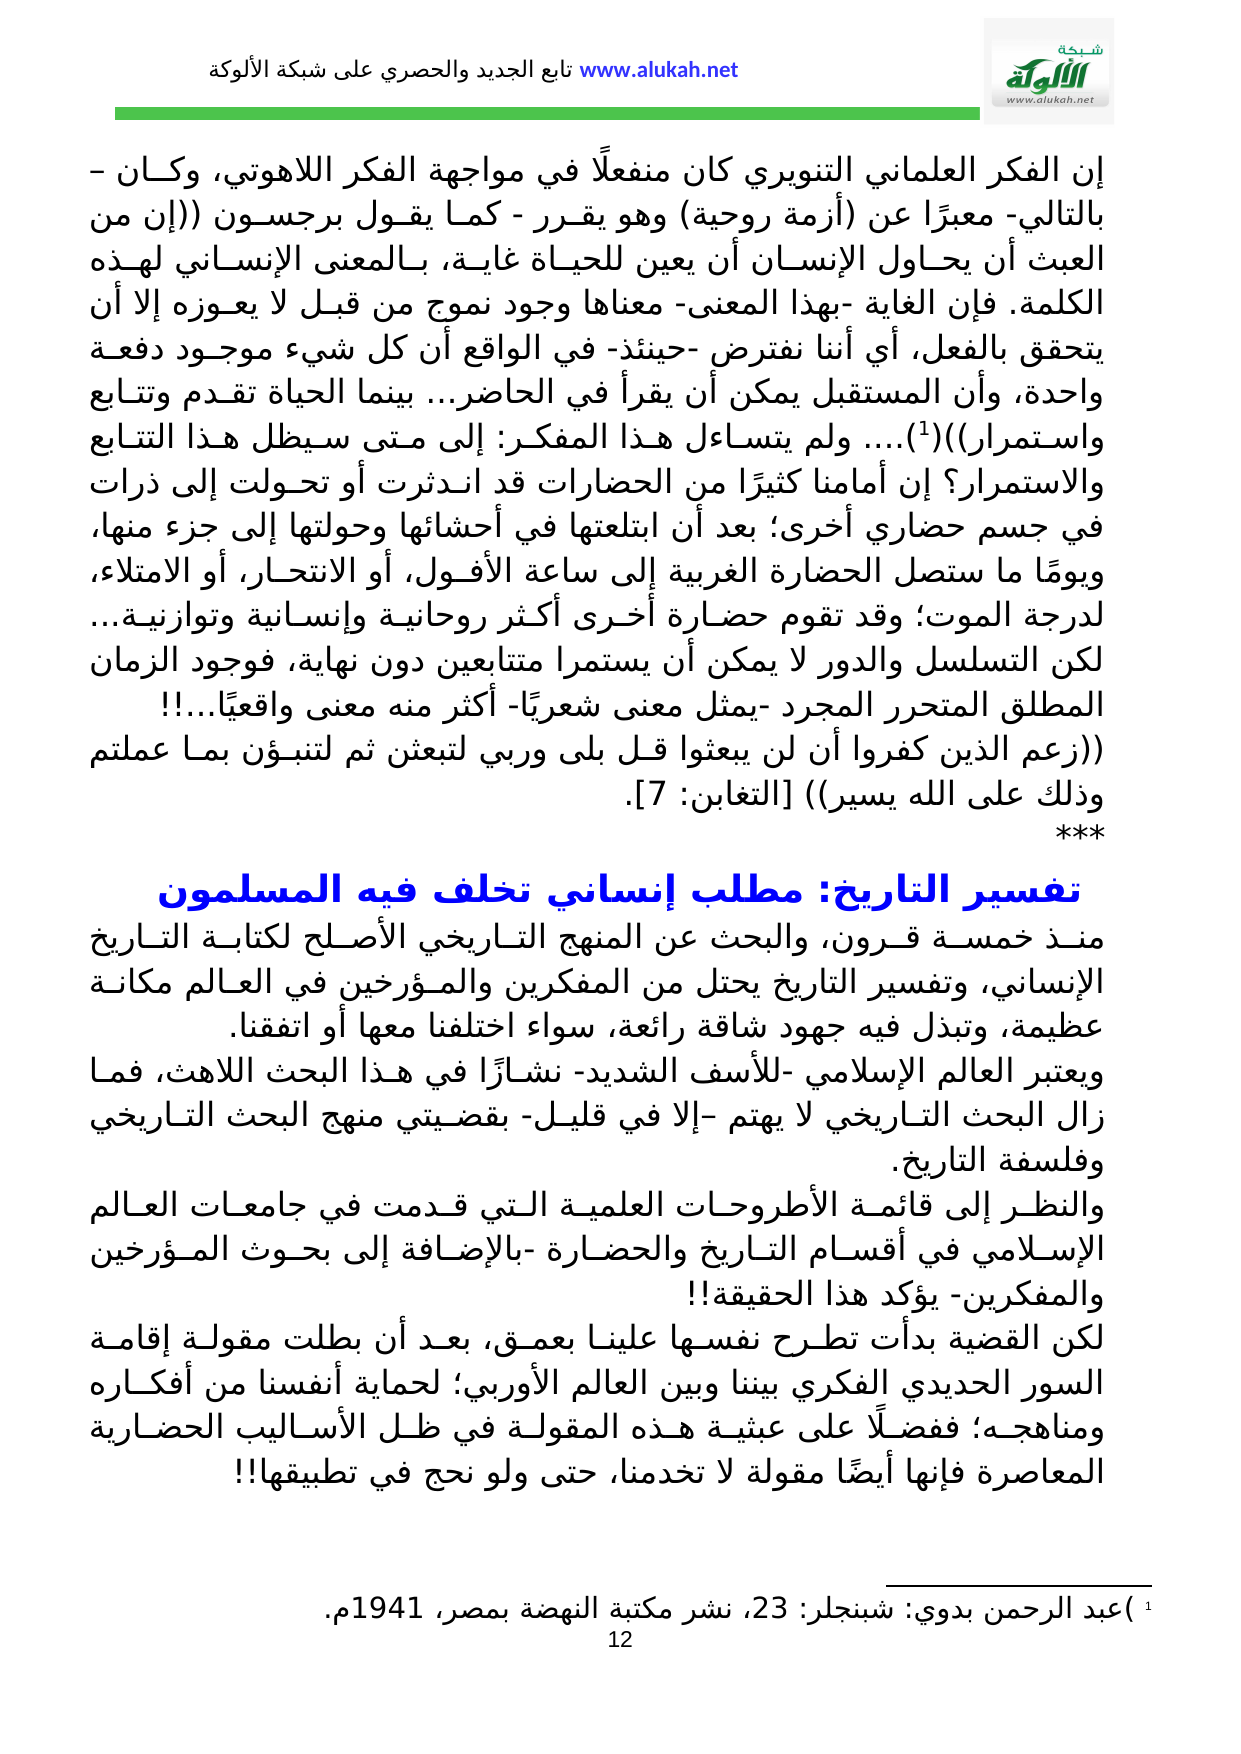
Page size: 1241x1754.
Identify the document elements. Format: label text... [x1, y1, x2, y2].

list ((زعم الذين كفروا أن لن يبعثوا قل بلى وربي لتبعثن ثم لتنبؤن بما عملتم وذلك على الله يسير)) [التغابن: 7]. [89, 729, 1105, 813]
list *** [89, 819, 1105, 858]
list منذ خمسة قرون، والبحث عن المنهج التاريخي الأصلح لكتابة التاريخ الإنساني، وتفسير التاريخ يحتل من المفكرين والمؤرخين في العالم مكانة عظيمة، وتبذل فيه جهود شاقة رائعة، سواء اختلفنا معها أو اتفقنا. [89, 918, 1105, 1046]
list ويعتبر العالم الإسلامي -للأسف الشديد- نشازًا في هذا البحث اللاهث، فما زال البحث التاريخي لا يهتم –إلا في قليل- بقضيتي منهج البحث التاريخي وفلسفة التاريخ. [89, 1051, 1105, 1179]
list إن الفكر العلماني التنويري كان منفعلًا في مواجهة الفكر اللاهوتي، وكان –بالتالي- معبرًا عن (أزمة روحية) وهو يقرر - كما يقول برجسون ((إن من العبث أن يحاول الإنسان أن يعين للحياة غاية، بالمعنى الإنساني لهذه الكلمة. فإن الغاية -بهذا المعنى- معناها وجود نموج من قبل لا يعوزه إلا أن يتحقق بالفعل، أي أننا نفترض -حينئذ- في الواقع أن كل شيء موجود دفعة واحدة، وأن المستقبل يمكن أن يقرأ في الحاضر... بينما الحياة تقدم وتتابع واستمرار))().... ولم يتساءل هذا المفكر: إلى متى سيظل هذا التتابع والاستمرار؟ إن أمامنا كثيرًا من الحضارات قد اندثرت أو تحولت إلى ذرات في جسم حضاري أخرى؛ بعد أن ابتلعتها في أحشائها وحولتها إلى جزء منها، ويومًا ما ستصل الحضارة الغربية إلى ساعة الأفول، أو الانتحار، أو الامتلاء، لدرجة الموت؛ وقد تقوم حضارة أخرى أكثر روحانية وإنسانية وتوازنية... لكن التسلسل والدور لا يمكن أن يستمرا متتابعين دون نهاية، فوجود الزمان المطلق المتحرر المجرد -يمثل معنى شعريًا- أكثر منه معنى واقعيًا...!! [89, 150, 1105, 724]
list والنظر إلى قائمة الأطروحات العلمية التي قدمت في جامعات العالم الإسلامي في أقسام التاريخ والحضارة -بالإضافة إلى بحوث المؤرخين والمفكرين- يؤكد هذا الحقيقة!! [89, 1185, 1105, 1313]
list لكن القضية بدأت تطرح نفسها علينا بعمق، بعد أن بطلت مقولة إقامة السور الحديدي الفكري بيننا وبين العالم الأوربي؛ لحماية أنفسنا من أفكاره ومناهجه؛ ففضلًا على عبثية هذه المقولة في ظل الأساليب الحضارية المعاصرة فإنها أيضًا مقولة لا تخدمنا، حتى ولو نحج في تطبيقها!! [89, 1319, 1105, 1491]
subtitle تفسير التاريخ: مطلب إنساني تخلف فيه المسلمون [89, 867, 1152, 911]
